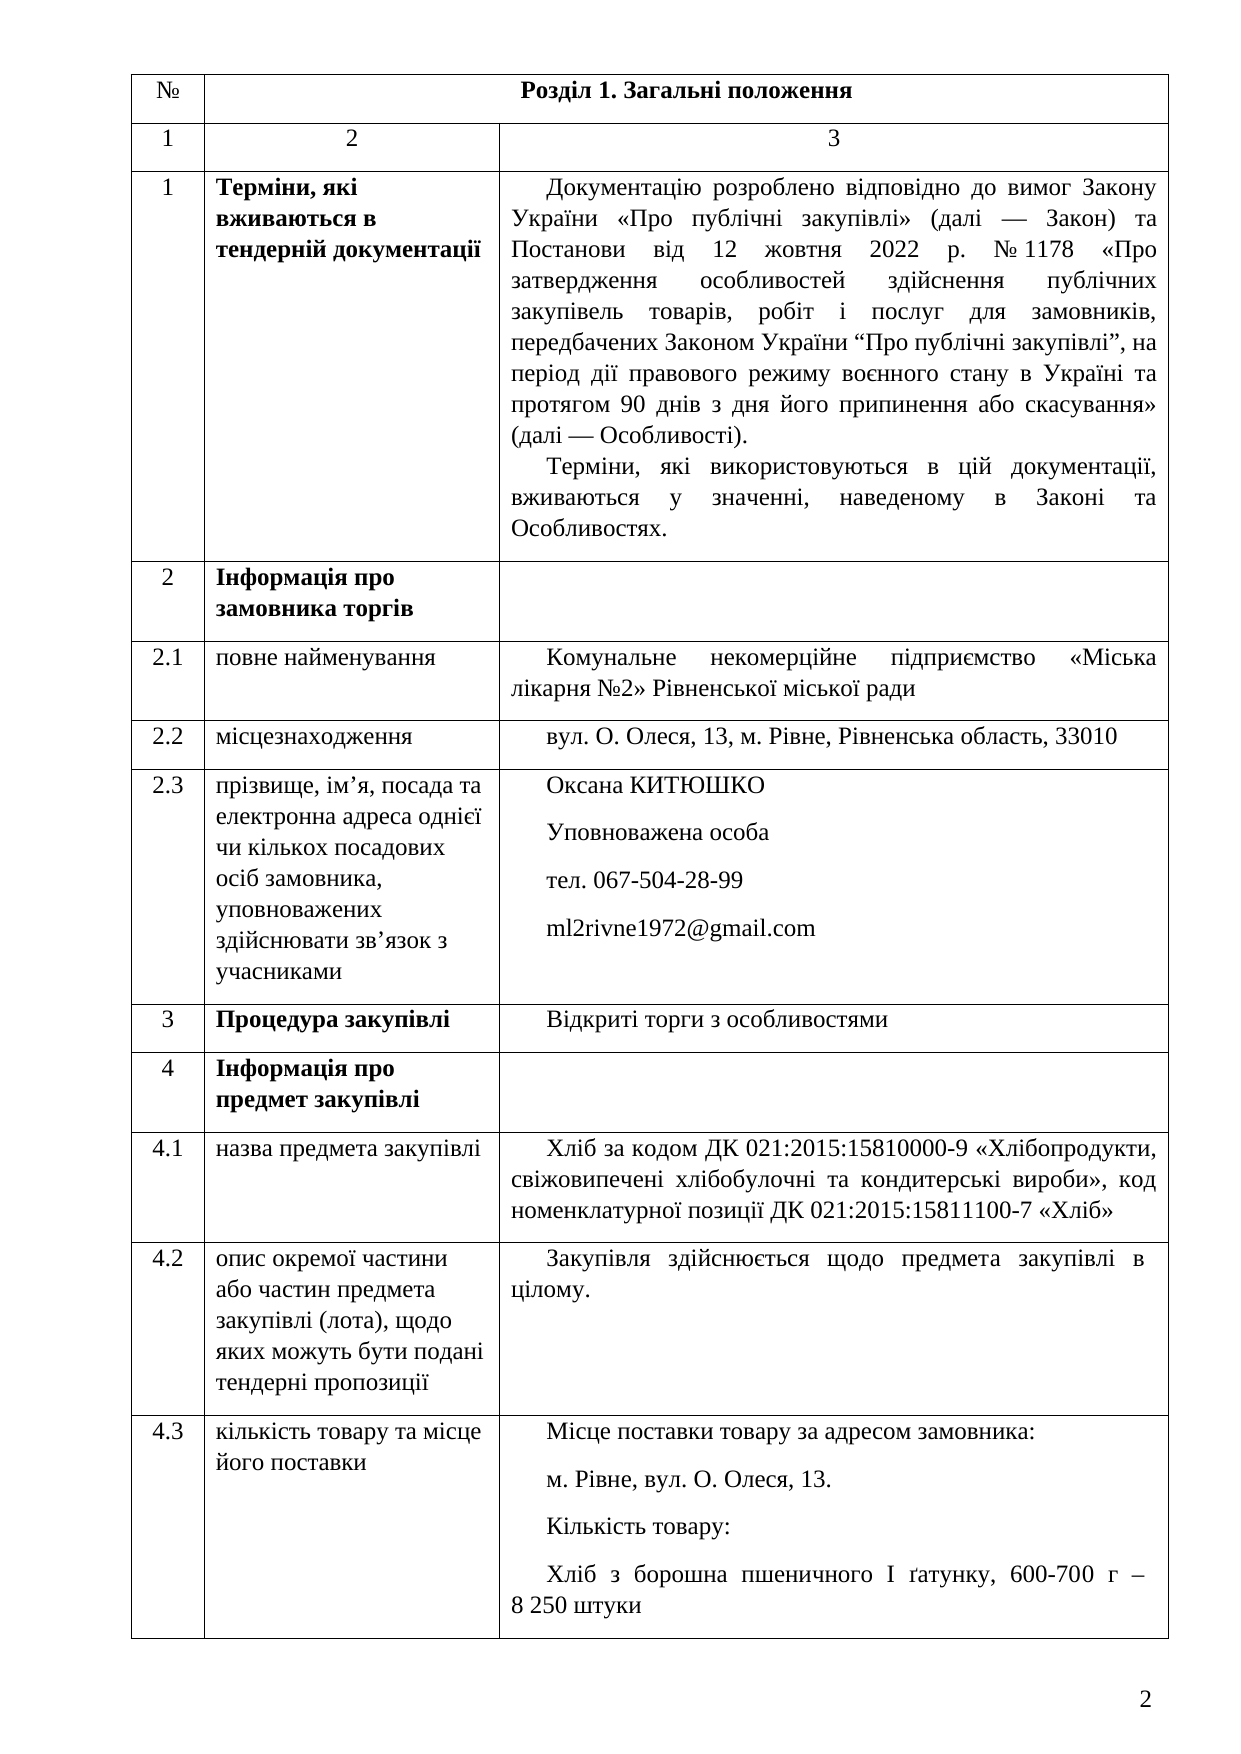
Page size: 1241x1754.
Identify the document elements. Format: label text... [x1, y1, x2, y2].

table_cell місцезнаходження [205, 721, 499, 769]
table_cell 2.3 [132, 770, 204, 1003]
table_cell 3 [132, 1005, 204, 1052]
table_header № [132, 75, 204, 122]
table_cell Комунальне некомерційне підприємство «Міська лікарня №2» Рівненської міської ради [500, 642, 1168, 720]
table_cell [205, 1416, 499, 1638]
table_cell Процедура закупівлі [205, 1005, 499, 1052]
table_cell Закупівля здійснюється щодо предмета закупівлі в цілому. [500, 1243, 1168, 1415]
table_cell назва предмета закупівлі [205, 1133, 499, 1242]
table_cell Інформація про предмет закупівлі [205, 1053, 499, 1132]
table_cell Документацію розроблено відповідно до вимог Закону України «Про публічні закупівлі» (далі — Закон) та Постанови від 12 жовтня 2022 р. № 1178 «Про затвердження особливостей здійснення публічних закупівель товарів, робіт і послуг для замовників, передбачених Законом України “Про публічні закупівлі”, на період дії правового режиму воєнного стану в Україні та протягом 90 днів з дня його припинення або скасування» (далі — Особливості). Терміни, які використовуються в цій документації, вживаються у значенні, наведеному в Законі та Особливостях. [500, 172, 1168, 561]
table_cell Відкриті торги з особливостями [500, 1005, 1168, 1052]
table_cell вул. О. Олеся, 13, м. Рівне, Рівненська область, 33010 [500, 721, 1168, 769]
table_cell Терміни, які вживаються в тендерній документації [205, 172, 499, 561]
table_cell [500, 1053, 1168, 1132]
table_cell 2 [205, 124, 499, 171]
table_cell прізвище, ім’я, посада та електронна адреса однієї чи кількох посадових осіб замовника, уповноважених здійснювати зв’язок з учасниками [205, 770, 499, 1003]
table_cell Хліб за кодом ДК 021:2015:15810000-9 «Хлібопродукти, свіжовипечені хлібобулочні та кондитерські вироби», код номенклатурної позиції ДК 021:2015:15811100-7 «Хліб» [500, 1133, 1168, 1242]
table_cell опис окремої частини або частин предмета закупівлі (лота), щодо яких можуть бути подані тендерні пропозиції [205, 1243, 499, 1415]
table_cell 4.1 [132, 1133, 204, 1242]
table_header Розділ 1. Загальні положення [205, 75, 1168, 122]
table_cell 4 [132, 1053, 204, 1132]
table_cell Інформація про замовника торгів [205, 562, 499, 641]
table_cell повне найменування [205, 642, 499, 720]
table_cell 2.2 [132, 721, 204, 769]
table_cell 1 [132, 124, 204, 171]
table_cell 1 [132, 172, 204, 561]
table_cell 4.3 [132, 1416, 204, 1638]
table_cell 4.2 [132, 1243, 204, 1415]
table_cell 2.1 [132, 642, 204, 720]
table_cell Оксана КИТЮШКО Уповноважена особа тел. 067-504-28-99 ml2rivne1972@gmail.com [500, 770, 1168, 1003]
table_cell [500, 1416, 1168, 1638]
table_cell 3 [500, 124, 1168, 171]
table_cell [500, 562, 1168, 641]
table_cell 2 [132, 562, 204, 641]
